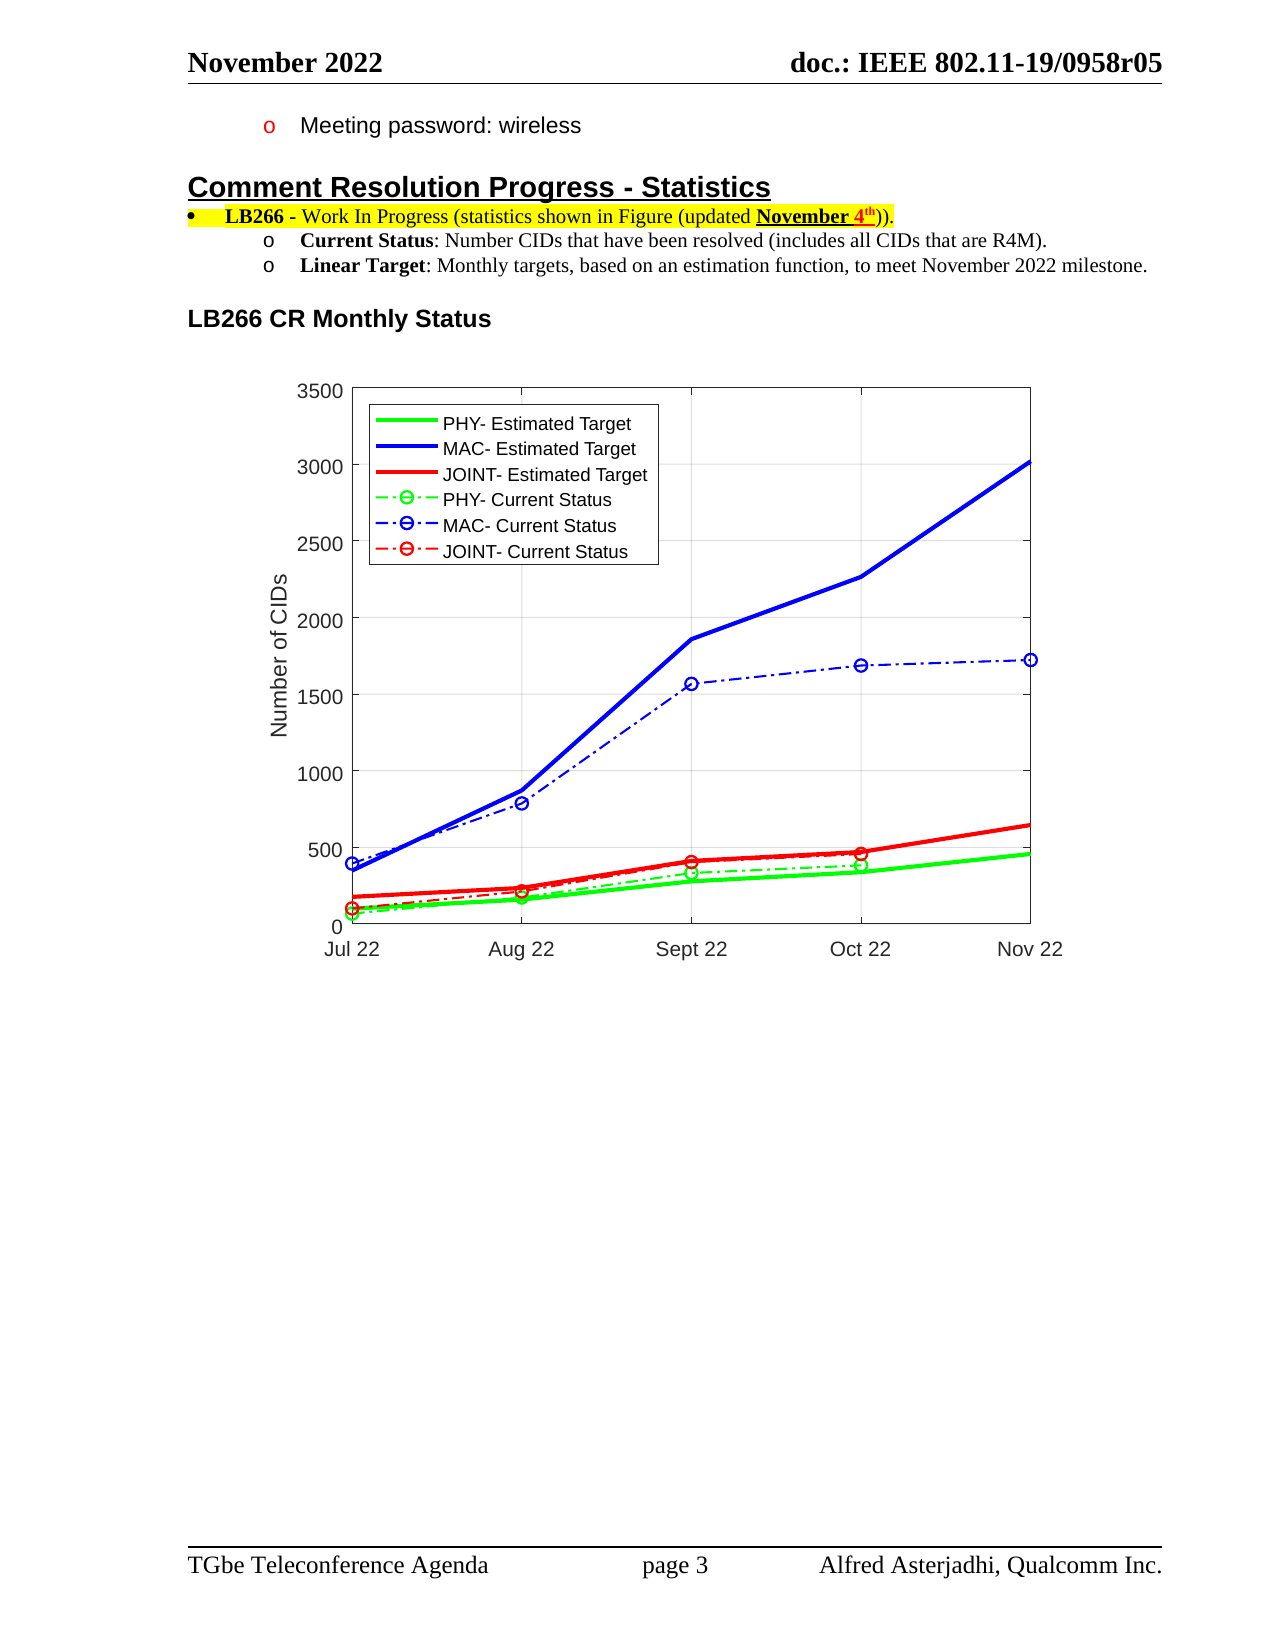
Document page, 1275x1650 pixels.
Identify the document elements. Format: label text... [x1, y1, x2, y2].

subtitle LB266 CR Monthly Status [187, 304, 1162, 333]
list LB266 - Work In Progress (statistics shown in Figure (updated November 4th)). [187, 203, 1162, 228]
list Linear Target: Monthly targets, based on an estimation function, to meet November 2022 milestone. [262, 253, 1162, 279]
list Current Status: Number CIDs that have been resolved (includes all CIDs that are R4M). [262, 228, 1162, 253]
list Meeting password: wireless [262, 112, 1162, 141]
subtitle Comment Resolution Progress - Statistics [187, 170, 1162, 203]
